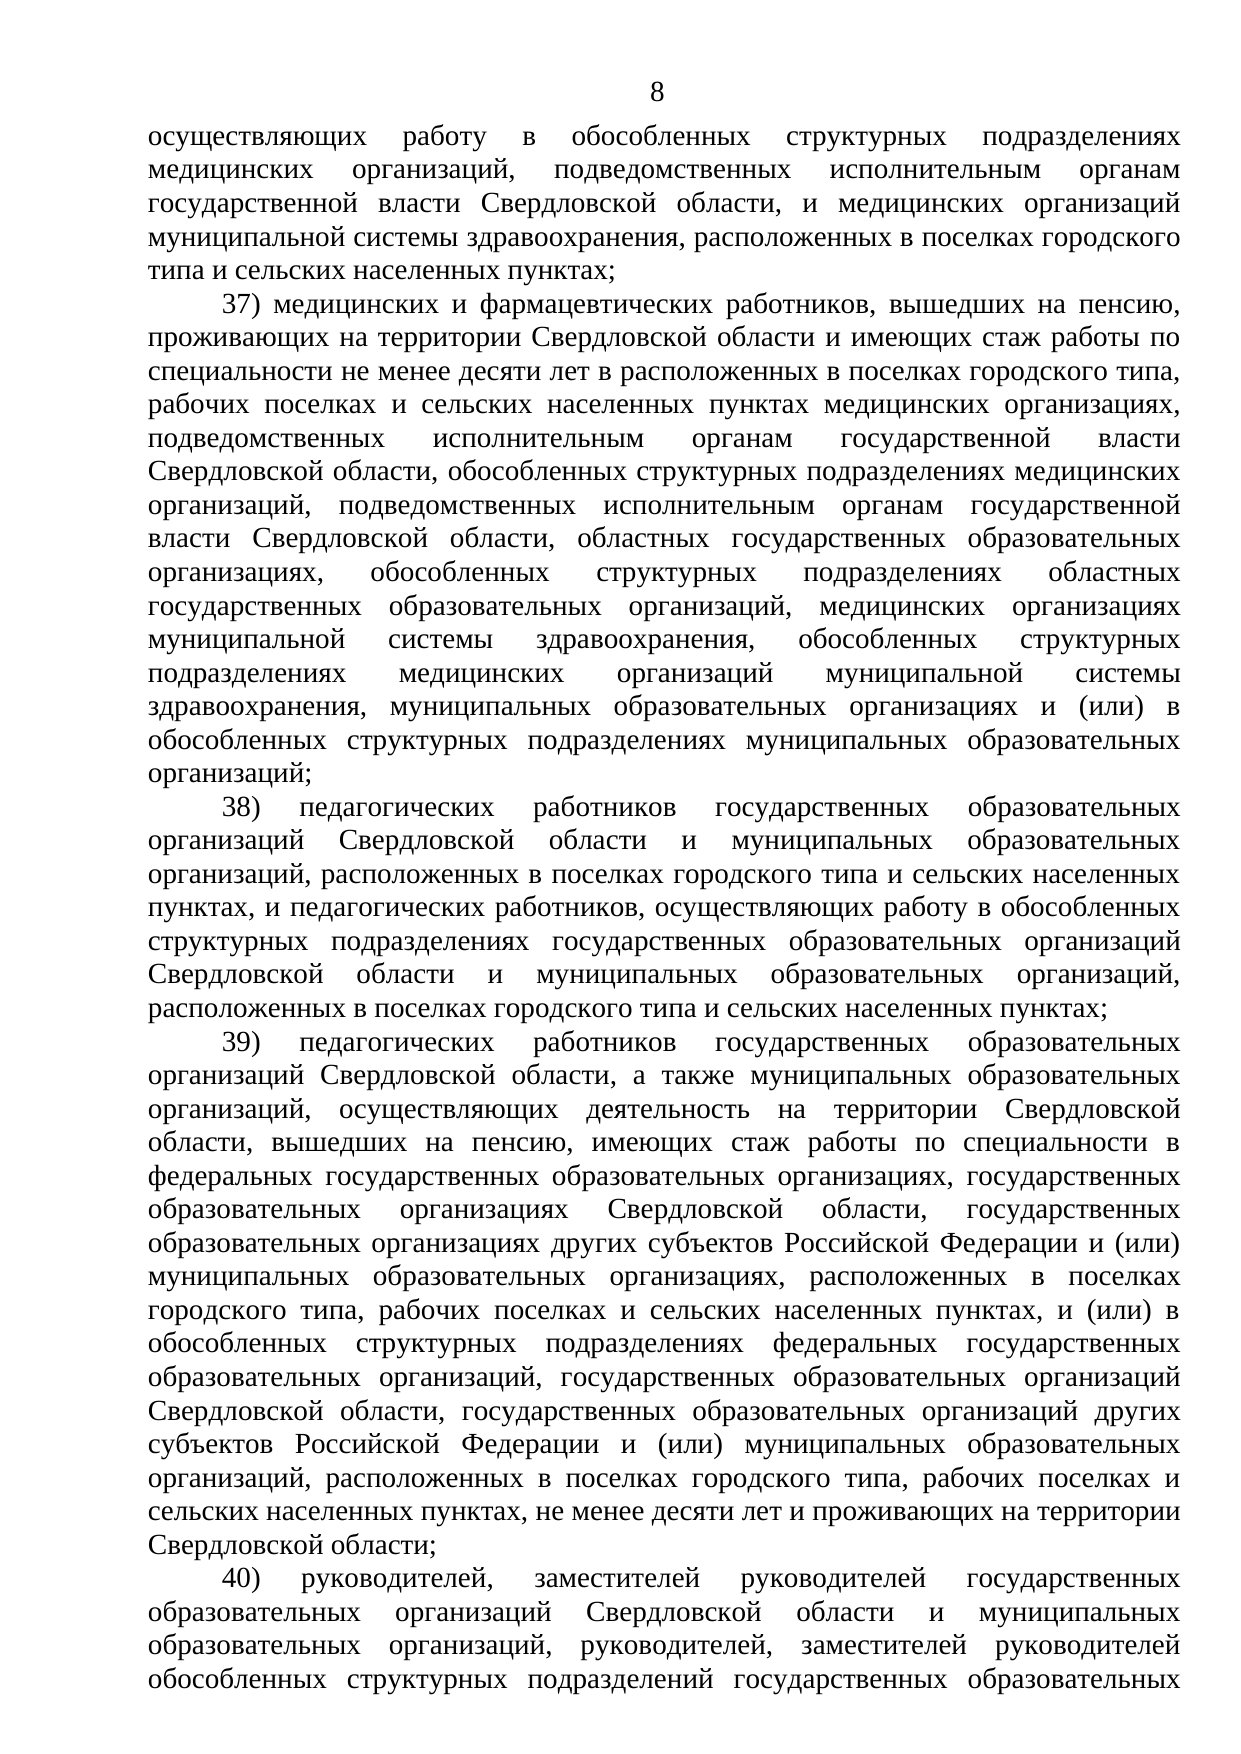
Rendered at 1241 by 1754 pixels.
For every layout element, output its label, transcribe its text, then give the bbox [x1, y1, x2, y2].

text 37) медицинских и фармацевтических работников, вышедших на пенсию, проживающих на территории Свердловской области и имеющих стаж работы по специальности не менее десяти лет в расположенных в поселках городского типа, рабочих поселках и сельских населенных пунктах медицинских организациях, подведомственных исполнительным органам государственной власти Свердловской области, обособленных структурных подразделениях медицинских организаций, подведомственных исполнительным органам государственной власти Свердловской области, областных государственных образовательных организациях, обособленных структурных подразделениях областных государственных образовательных организаций, медицинских организациях муниципальной системы здравоохранения, обособленных структурных подразделениях медицинских организаций муниципальной системы здравоохранения, муниципальных образовательных организациях и (или) в обособленных структурных подразделениях муниципальных образовательных организаций; [148, 286, 1181, 789]
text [148, 118, 1181, 286]
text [148, 1560, 1181, 1694]
text 38) педагогических работников государственных образовательных организаций Свердловской области и муниципальных образовательных организаций, расположенных в поселках городского типа и сельских населенных пунктах, и педагогических работников, осуществляющих работу в обособленных структурных подразделениях государственных образовательных организаций Свердловской области и муниципальных образовательных организаций, расположенных в поселках городского типа и сельских населенных пунктах; [148, 789, 1181, 1024]
text 39) педагогических работников государственных образовательных организаций Свердловской области, а также муниципальных образовательных организаций, осуществляющих деятельность на территории Свердловской области, вышедших на пенсию, имеющих стаж работы по специальности в федеральных государственных образовательных организациях, государственных образовательных организациях Свердловской области, государственных образовательных организациях других субъектов Российской Федерации и (или) муниципальных образовательных организациях, расположенных в поселках городского типа, рабочих поселках и сельских населенных пунктах, и (или) в обособленных структурных подразделениях федеральных государственных образовательных организаций, государственных образовательных организаций Свердловской области, государственных образовательных организаций других субъектов Российской Федерации и (или) муниципальных образовательных организаций, расположенных в поселках городского типа, рабочих поселках и сельских населенных пунктах, не менее десяти лет и проживающих на территории Свердловской области; [148, 1024, 1181, 1560]
